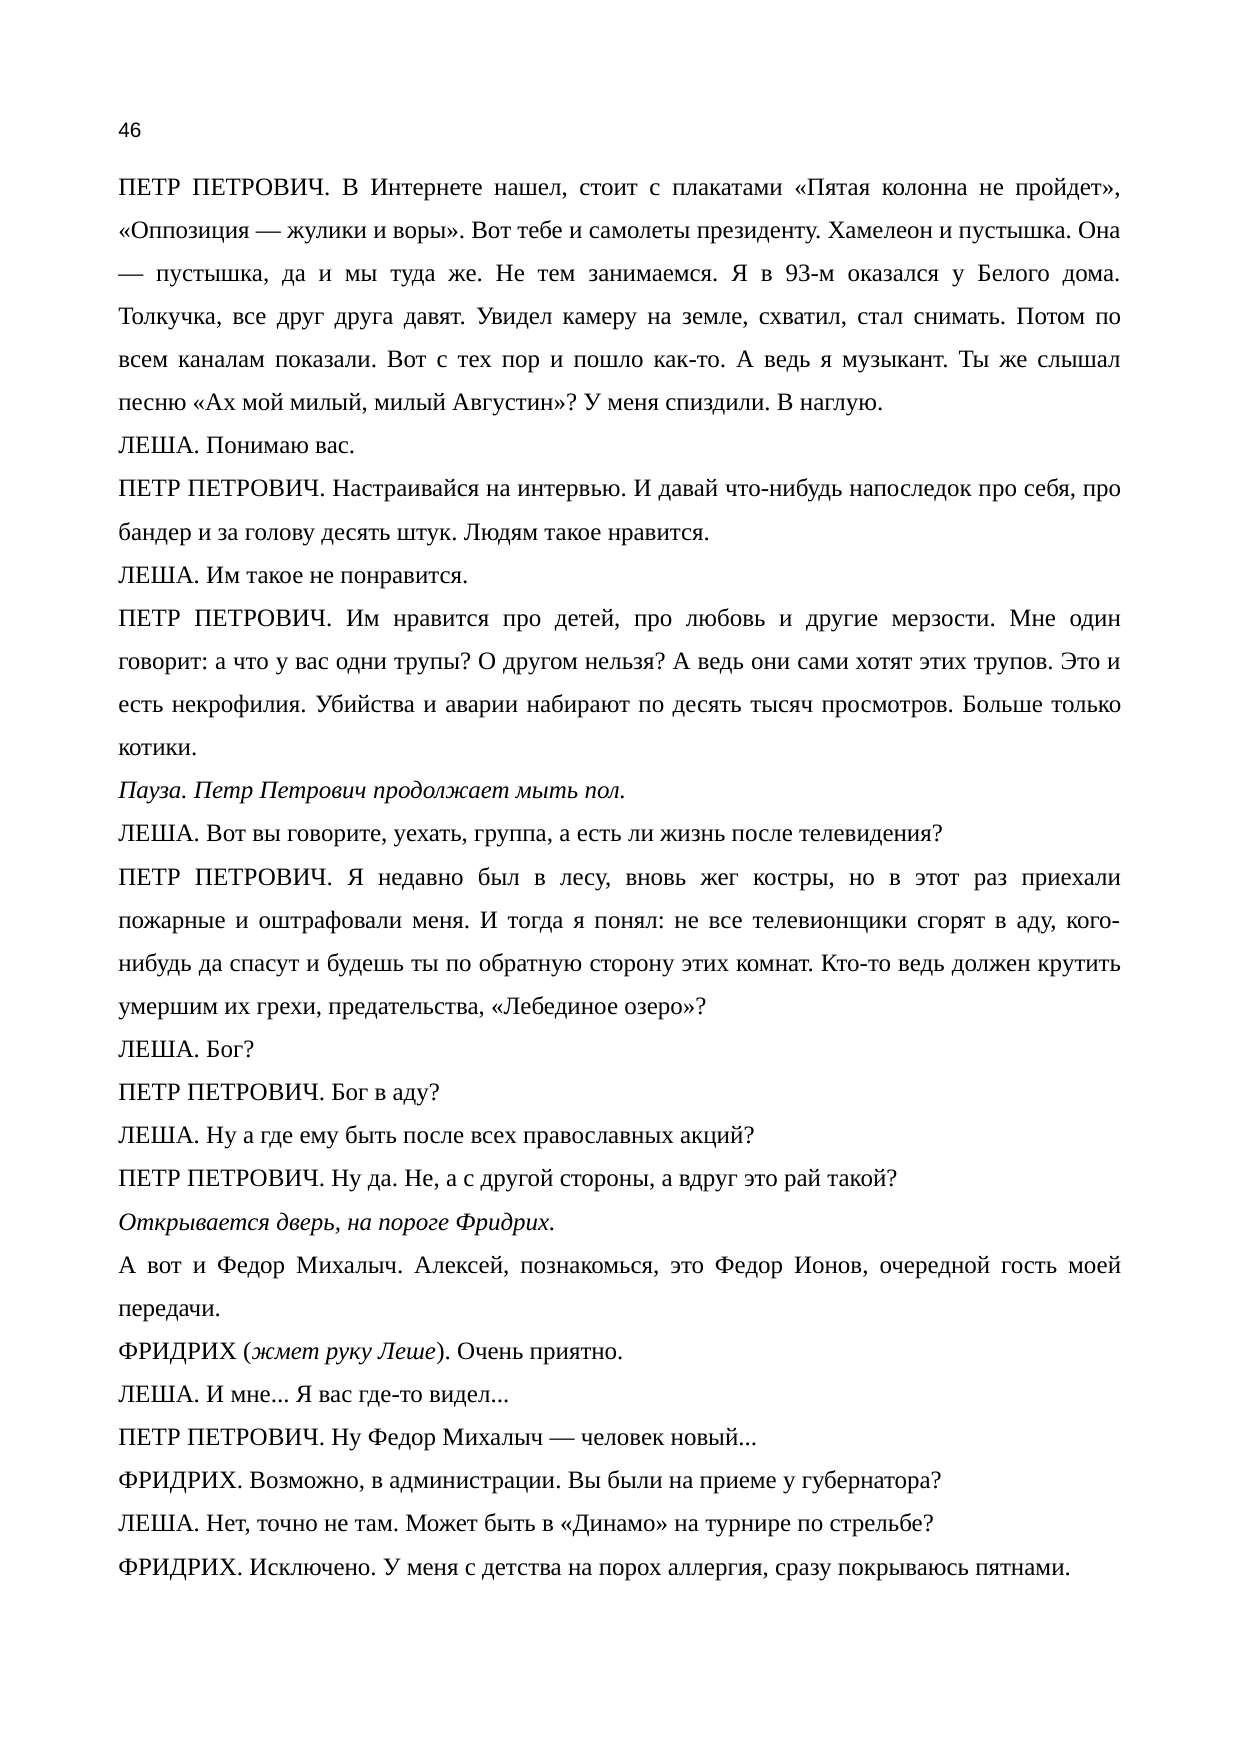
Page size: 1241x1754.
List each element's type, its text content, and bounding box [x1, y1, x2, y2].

text ЛЕША. Им такое не понравится. [118, 560, 1122, 588]
text Открывается дверь, на пороге Фридрих. [118, 1207, 1122, 1235]
text ЛЕША. Нет, точно не там. Может быть в «Динамо» на турнире по стрельбе? [118, 1508, 1122, 1537]
text ПЕТР ПЕТРОВИЧ. Настраивайся на интервью. И давай что-нибудь напоследок про себя, про бандер и за голову десять штук. Людям такое нравится. [118, 473, 1122, 545]
text ПЕТР ПЕТРОВИЧ. Ну да. Не, а с другой стороны, а вдруг это рай такой? [118, 1163, 1122, 1192]
text ПЕТР ПЕТРОВИЧ. Ну Федор Михалыч — человек новый... [118, 1422, 1122, 1451]
text ПЕТР ПЕТРОВИЧ. Я недавно был в лесу, вновь жег костры, но в этот раз приехали пожарные и оштрафовали меня. И тогда я понял: не все телевионщики сгорят в аду, кого-нибудь да спасут и будешь ты по обратную сторону этих комнат. Кто-то ведь должен крутить умершим их грехи, предательства, «Лебединое озеро»? [118, 862, 1122, 1020]
text А вот и Федор Михалыч. Алексей, познакомься, это Федор Ионов, очередной гость моей передачи. [118, 1250, 1122, 1322]
text ФРИДРИХ. Возможно, в администрации. Вы были на приеме у губернатора? [118, 1465, 1122, 1494]
text ПЕТР ПЕТРОВИЧ. Им нравится про детей, про любовь и другие мерзости. Мне один говорит: а что у вас одни трупы? О другом нельзя? А ведь они сами хотят этих трупов. Это и есть некрофилия. Убийства и аварии набирают по десять тысяч просмотров. Больше только котики. [118, 603, 1122, 761]
text ЛЕША. Вот вы говорите, уехать, группа, а есть ли жизнь после телевидения? [118, 818, 1122, 847]
text ФРИДРИХ (жмет руку Леше). Очень приятно. [118, 1336, 1122, 1365]
text ЛЕША. Понимаю вас. [118, 430, 1122, 459]
text ЛЕША. И мне... Я вас где-то видел... [118, 1379, 1122, 1408]
text ПЕТР ПЕТРОВИЧ. Бог в аду? [118, 1077, 1122, 1106]
text Пауза. Петр Петрович продолжает мыть пол. [118, 775, 1122, 804]
text ЛЕША. Ну а где ему быть после всех православных акций? [118, 1120, 1122, 1149]
text ФРИДРИХ. Исключено. У меня с детства на порох аллергия, сразу покрываюсь пятнами. [118, 1552, 1122, 1580]
text ПЕТР ПЕТРОВИЧ. В Интернете нашел, стоит с плакатами «Пятая колонна не пройдет», «Оппозиция — жулики и воры». Вот тебе и самолеты президенту. Хамелеон и пустышка. Она — пустышка, да и мы туда же. Не тем занимаемся. Я в 93-м оказался у Белого дома. Толкучка, все друг друга давят. Увидел камеру на земле, схватил, стал снимать. Потом по всем каналам показали. Вот с тех пор и пошло как-то. А ведь я музыкант. Ты же слышал песню «Ах мой милый, милый Августин»? У меня спиздили. В наглую. [118, 172, 1122, 416]
text ЛЕША. Бог? [118, 1034, 1122, 1063]
